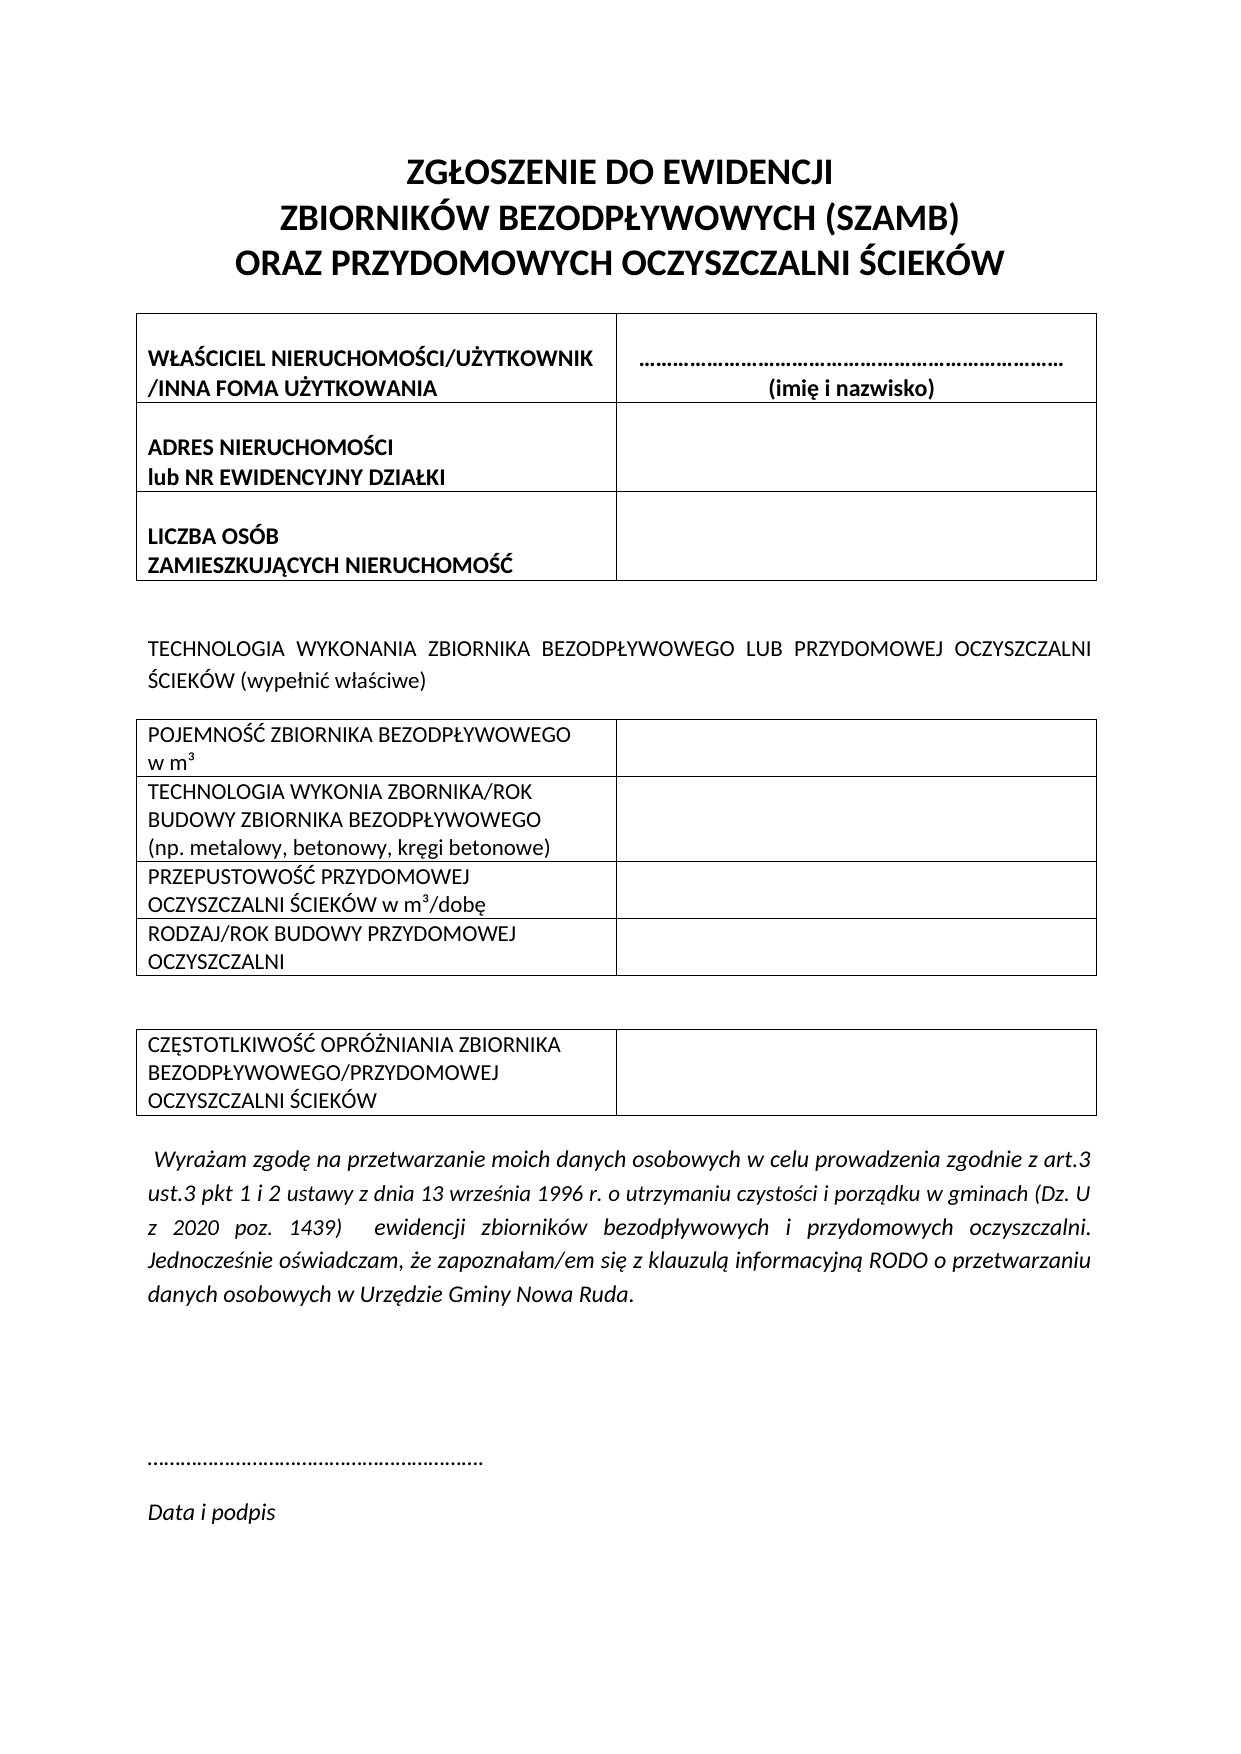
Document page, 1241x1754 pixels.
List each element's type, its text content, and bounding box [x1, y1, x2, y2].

table_header ………………………………………………………………… (imię i nazwisko) [617, 314, 1096, 402]
text Data i podpis [148, 1497, 1093, 1526]
table_cell LICZBA OSÓB ZAMIESZKUJĄCYCH NIERUCHOMOŚĆ [137, 492, 616, 580]
text ZGŁOSZENIE DO EWIDENCJI [148, 148, 1093, 193]
table_cell [617, 919, 1096, 975]
table_cell PRZEPUSTOWOŚĆ PRZYDOMOWEJ OCZYSZCZALNI ŚCIEKÓW w m³/dobę [137, 862, 616, 918]
table_header [617, 720, 1096, 776]
table_cell TECHNOLOGIA WYKONIA ZBORNIKA/ROK BUDOWY ZBIORNIKA BEZODPŁYWOWEGO (np. metalowy, betonowy, kręgi betonowe) [137, 777, 616, 861]
table_header CZĘSTOTLKIWOŚĆ OPRÓŻNIANIA ZBIORNIKA BEZODPŁYWOWEGO/PRZYDOMOWEJ OCZYSZCZALNI ŚCIEKÓW [137, 1030, 616, 1114]
text ……………………………………………………. [148, 1442, 1093, 1472]
text Wyrażam zgodę na przetwarzanie moich danych osobowych w celu prowadzenia zgodnie z art.3 ust.3 pkt 1 i 2 ustawy z dnia 13 września 1996 r. o utrzymaniu czystości i porządku w gminach (Dz. U z 2020 poz. 1439) ewidencji zbiorników bezodpływowych i przydomowych oczyszczalni. Jednocześnie oświadczam, że zapoznałam/em się z klauzulą informacyjną RODO o przetwarzaniu danych osobowych w Urzędzie Gminy Nowa Ruda. [148, 1144, 1093, 1308]
table_cell [617, 777, 1096, 861]
text ZBIORNIKÓW BEZODPŁYWOWYCH (SZAMB) [148, 193, 1093, 239]
table_cell RODZAJ/ROK BUDOWY PRZYDOMOWEJ OCZYSZCZALNI [137, 919, 616, 975]
table_header WŁAŚCICIEL NIERUCHOMOŚCI/UŻYTKOWNIK /INNA FOMA UŻYTKOWANIA [137, 314, 616, 402]
table_cell [617, 862, 1096, 918]
table_cell ADRES NIERUCHOMOŚCI lub NR EWIDENCYJNY DZIAŁKI [137, 403, 616, 491]
table_cell [617, 492, 1096, 580]
table_header [617, 1030, 1096, 1114]
table_cell [617, 403, 1096, 491]
text TECHNOLOGIA WYKONANIA ZBIORNIKA BEZODPŁYWOWEGO LUB PRZYDOMOWEJ OCZYSZCZALNI ŚCIEKÓW (wypełnić właściwe) [148, 634, 1093, 694]
text ORAZ PRZYDOMOWYCH OCZYSZCZALNI ŚCIEKÓW [148, 239, 1093, 285]
table_header POJEMNOŚĆ ZBIORNIKA BEZODPŁYWOWEGO w m³ [137, 720, 616, 776]
